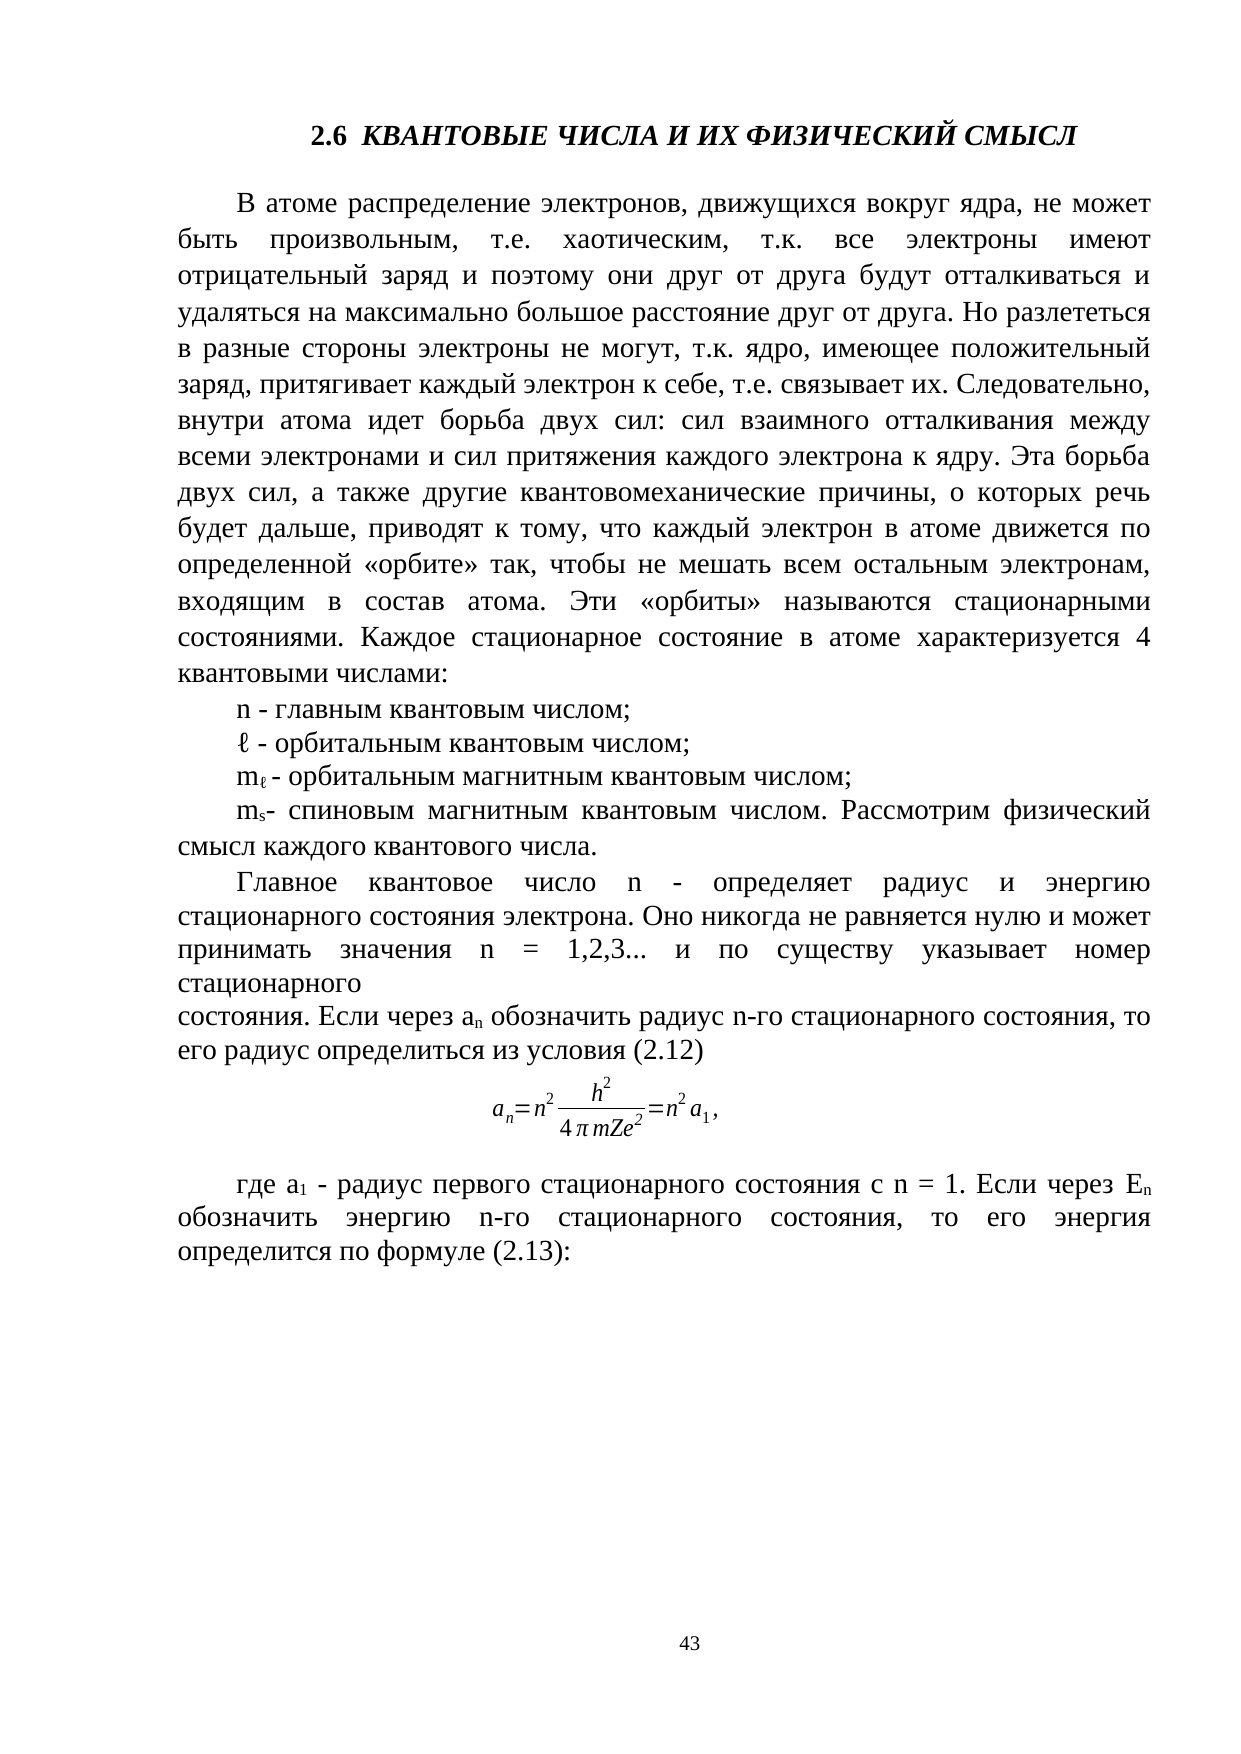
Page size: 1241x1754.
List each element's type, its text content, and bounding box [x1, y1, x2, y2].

text Главное квантовое число n - определяет радиус и энергию стационарного состояния электрона. Оно никогда не равняется нулю и может принимать значения n = 1,2,3... и по существу указывает номер стационарного состояния. Если через an обозначить радиус n-го стационарного состояния, то его радиус определиться из условия (2.12) [177, 864, 1152, 1065]
text mℓ - орбитальным магнитным квантовым числом; [177, 758, 1152, 792]
text В атоме распределение электронов, движущихся вокруг ядра, не может быть произвольным, т.е. хаотическим, т.к. все электроны имеют отрицательный заряд и поэтому они друг от друга будут отталкиваться и удаляться на максимально большое расстояние друг от друга. Но разлететься в разные стороны электроны не могут, т.к. ядро, имеющее положительный заряд, притягивает каждый электрон к себе, т.е. связывает их. Следовательно, внутри атома идет борьба двух сил: сил взаимного отталкивания между всеми электронами и сил притяжения каждого электрона к ядру. Эта борьба двух сил, а также другие квантовомеханические причины, о которых речь будет дальше, приводят к тому, что каждый электрон в атоме движется по определенной «орбите» так, чтобы не мешать всем остальным электронам, входящим в состав атома. Эти «орбиты» называются стационарными состояниями. Каждое стационарное состояние в атоме характеризуется 4 квантовыми числами: [177, 185, 1152, 689]
text где a1 - радиус первого стационарного состояния с n = 1. Если через En обозначить энергию n-го стационарного состояния, то его энергия определится по формуле (2.13): [177, 1166, 1152, 1267]
text ms- спиновым магнитным квантовым числом. Рассмотрим физический смысл каждого квантового числа. [177, 792, 1152, 862]
text 2.6 КВАНТОВЫЕ ЧИСЛА И ИХ ФИЗИЧЕСКИЙ СМЫСЛ [177, 118, 1152, 152]
text ℓ - орбитальным квантовым числом; [177, 725, 1152, 758]
text n - главным квантовым числом; [177, 691, 1152, 725]
